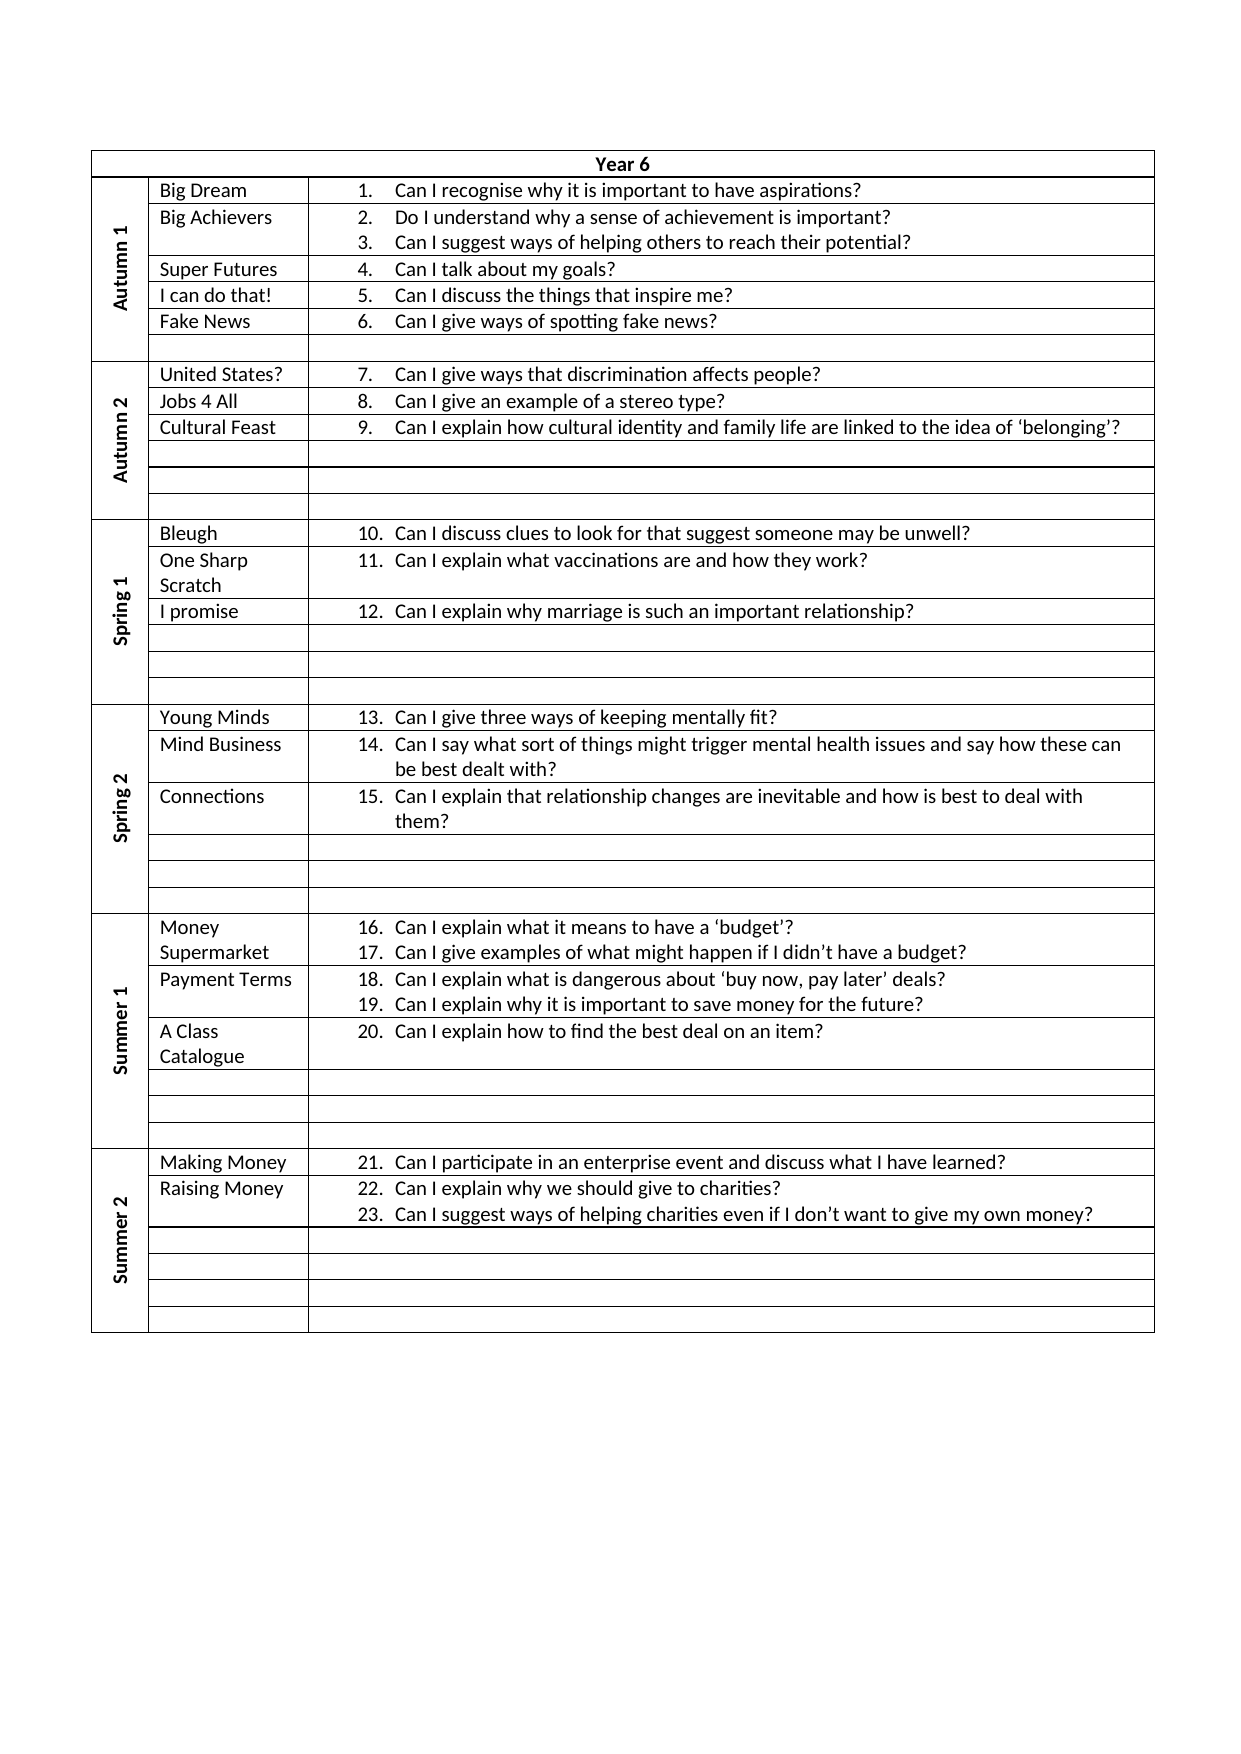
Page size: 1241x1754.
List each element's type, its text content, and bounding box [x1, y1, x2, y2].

table_cell United States? [149, 362, 308, 387]
table_cell Can I explain that relationship changes are inevitable and how is best to deal with them? [309, 783, 1154, 834]
table_cell [309, 468, 1154, 493]
table_cell [309, 494, 1154, 519]
table_cell [149, 335, 308, 361]
table_cell Can I give an example of a stereo type? [309, 388, 1154, 413]
table_cell [149, 441, 308, 466]
table_cell Making Money [149, 1149, 308, 1174]
table_cell [149, 1123, 308, 1148]
table_cell Can I discuss clues to look for that suggest someone may be unwell? [309, 520, 1154, 546]
table_cell Cultural Feast [149, 415, 308, 440]
table_cell [309, 1254, 1154, 1279]
table_cell Can I explain why we should give to charities? Can I suggest ways of helping charities even if I don’t want to give my own money? [309, 1176, 1154, 1226]
table_cell [149, 1280, 308, 1306]
table_cell [309, 1123, 1154, 1148]
table_cell Can I recognise why it is important to have aspirations? [309, 178, 1154, 203]
table_cell Can I give ways that discrimination affects people? [309, 362, 1154, 387]
table_cell [309, 335, 1154, 361]
table_cell [149, 888, 308, 913]
table_cell Summer 1 [92, 914, 148, 1148]
table_cell I can do that! [149, 282, 308, 308]
table_cell [149, 861, 308, 887]
table_cell Can I give ways of spotting fake news? [309, 309, 1154, 334]
table_cell Summer 2 [92, 1149, 148, 1332]
table_cell Fake News [149, 309, 308, 334]
table_cell [149, 1228, 308, 1253]
table_cell I promise [149, 599, 308, 624]
table_header Year 6 [92, 151, 1154, 176]
table_cell Can I explain what vaccinations are and how they work? [309, 547, 1154, 598]
table_cell [309, 1307, 1154, 1332]
table_cell Young Minds [149, 705, 308, 730]
table_cell Bleugh [149, 520, 308, 546]
table_cell Can I talk about my goals? [309, 256, 1154, 281]
table_cell [149, 678, 308, 703]
table_cell [309, 835, 1154, 860]
table_cell [149, 1307, 308, 1332]
table_cell Raising Money [149, 1176, 308, 1226]
table_cell One Sharp Scratch [149, 547, 308, 598]
table_cell Super Futures [149, 256, 308, 281]
table_cell Payment Terms [149, 966, 308, 1017]
table_cell Spring 2 [92, 705, 148, 913]
table_cell [309, 888, 1154, 913]
table_cell Can I explain what is dangerous about ‘buy now, pay later’ deals? Can I explain why it is important to save money for the future? [309, 966, 1154, 1017]
table_cell [149, 1254, 308, 1279]
table_cell Can I explain what it means to have a ‘budget’? Can I give examples of what might happen if I didn’t have a budget? [309, 914, 1154, 965]
table_cell [149, 652, 308, 677]
table_cell Mind Business [149, 731, 308, 782]
table_cell [149, 625, 308, 651]
table_cell [149, 1070, 308, 1095]
table_cell Can I participate in an enterprise event and discuss what I have learned? [309, 1149, 1154, 1174]
table_cell [149, 468, 308, 493]
table_cell Can I say what sort of things might trigger mental health issues and say how these can be best dealt with? [309, 731, 1154, 782]
table_cell [309, 652, 1154, 677]
table_cell A Class Catalogue [149, 1018, 308, 1069]
table_cell Do I understand why a sense of achievement is important? Can I suggest ways of helping others to reach their potential? [309, 204, 1154, 255]
table_cell Can I give three ways of keeping mentally fit? [309, 705, 1154, 730]
table_cell Money Supermarket [149, 914, 308, 965]
table_cell [309, 1070, 1154, 1095]
table_cell [309, 1228, 1154, 1253]
table_cell Jobs 4 All [149, 388, 308, 413]
table_cell [309, 1280, 1154, 1306]
table_cell [149, 1096, 308, 1122]
table_cell Connections [149, 783, 308, 834]
table_cell Autumn 2 [92, 362, 148, 519]
table_cell Can I explain how to find the best deal on an item? [309, 1018, 1154, 1069]
table_cell [149, 494, 308, 519]
table_cell [309, 861, 1154, 887]
table_cell Spring 1 [92, 520, 148, 703]
table_cell [309, 441, 1154, 466]
table_cell [149, 835, 308, 860]
table_cell [309, 1096, 1154, 1122]
table_cell Big Dream [149, 178, 308, 203]
table_cell Big Achievers [149, 204, 308, 255]
table_cell Autumn 1 [92, 178, 148, 361]
table_cell Can I explain why marriage is such an important relationship? [309, 599, 1154, 624]
table_cell [309, 625, 1154, 651]
table_cell Can I explain how cultural identity and family life are linked to the idea of ‘belonging’? [309, 415, 1154, 440]
table_cell Can I discuss the things that inspire me? [309, 282, 1154, 308]
table_cell [309, 678, 1154, 703]
